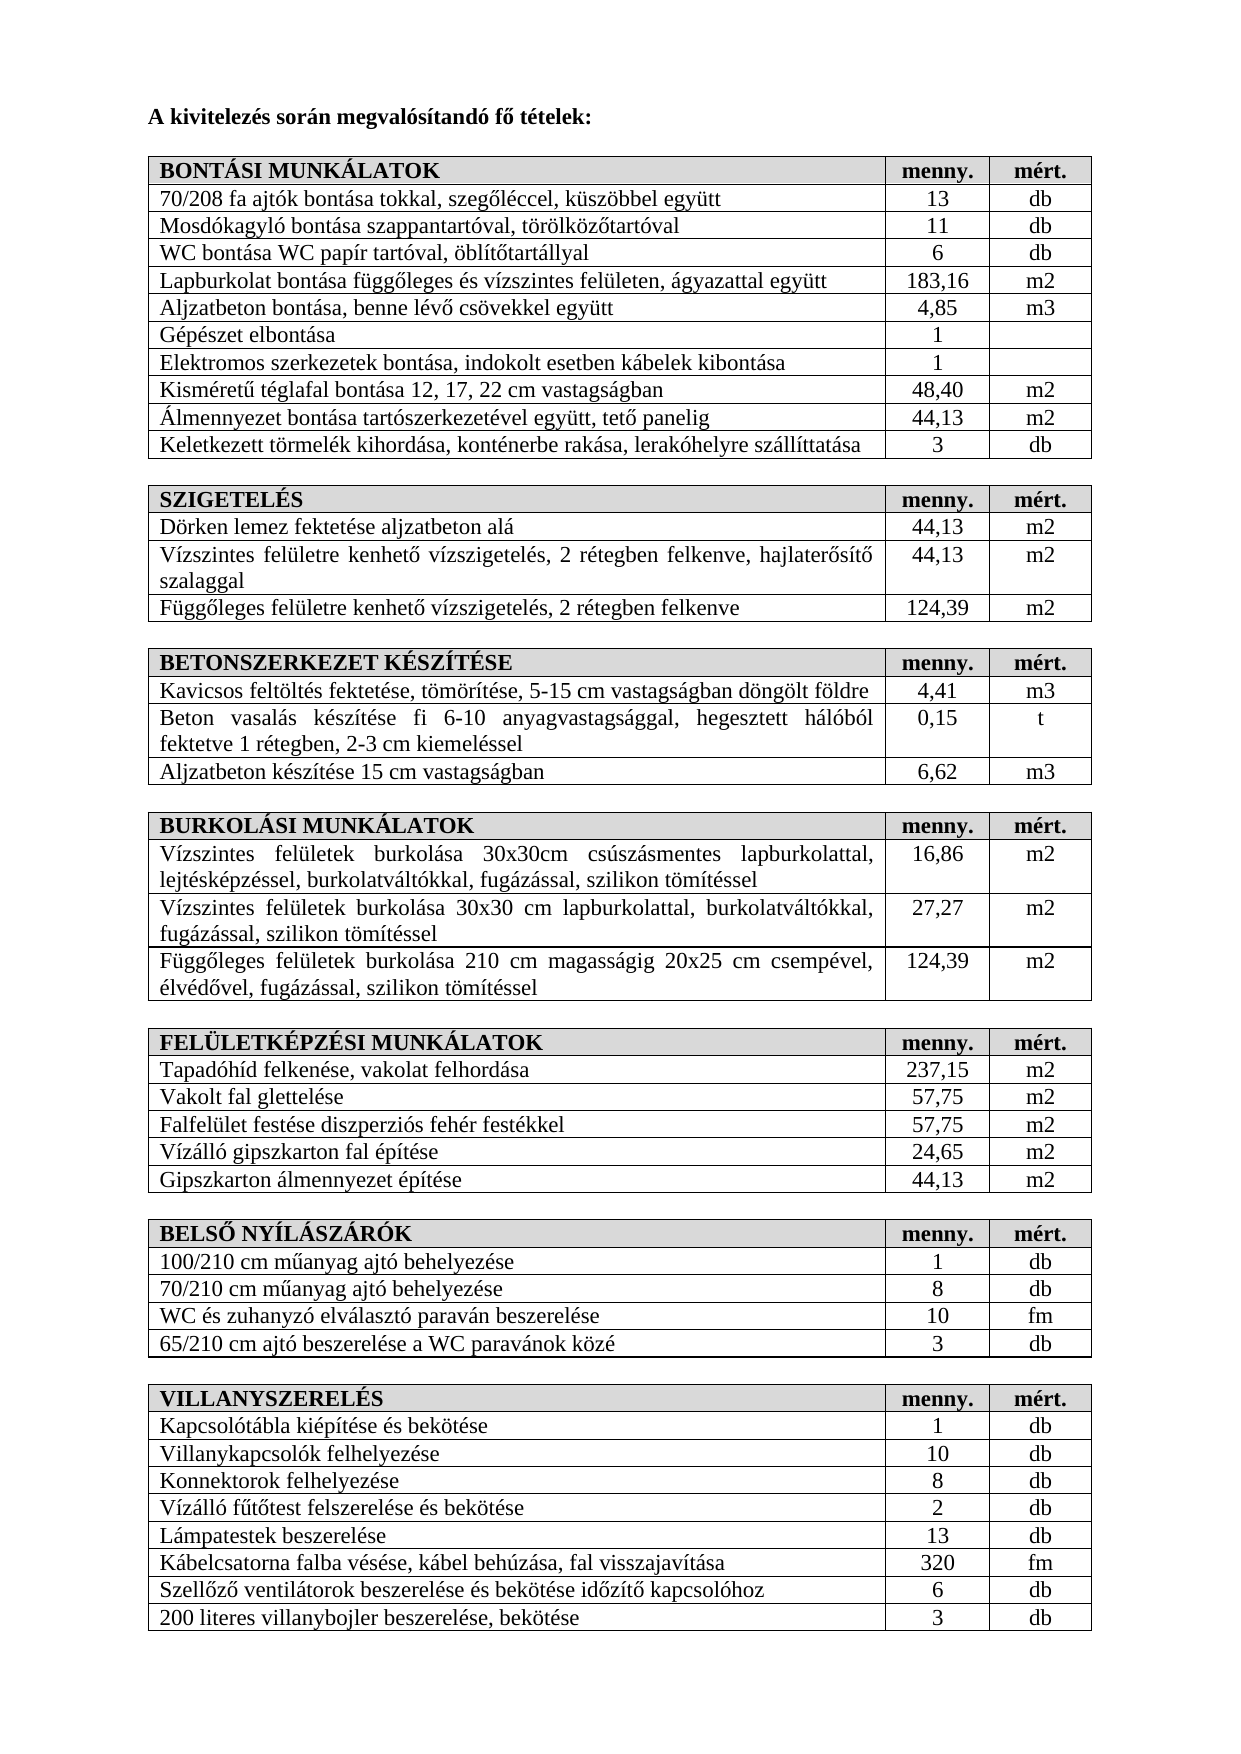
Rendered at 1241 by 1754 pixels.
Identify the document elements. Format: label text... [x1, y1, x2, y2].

table_cell Gipszkarton álmennyezet építése [149, 1166, 885, 1192]
table_cell Kábelcsatorna falba vésése, kábel behúzása, fal visszajavítása [149, 1549, 885, 1576]
table_cell Függőleges felületre kenhető vízszigetelés, 2 rétegben felkenve [149, 595, 885, 621]
table_cell 8 [886, 1467, 989, 1493]
table_cell 1 [886, 1412, 989, 1438]
table_header menny. [886, 486, 989, 512]
table_header mért. [990, 1385, 1091, 1411]
table_cell m3 [990, 758, 1091, 784]
table_cell Kapcsolótábla kiépítése és bekötése [149, 1412, 885, 1438]
table_header BETONSZERKEZET KÉSZÍTÉSE [149, 649, 885, 676]
table_cell Vízszintes felületek burkolása 30x30 cm lapburkolattal, burkolatváltókkal, fugázással, szilikon tömítéssel [149, 894, 885, 946]
table_cell 13 [886, 1522, 989, 1548]
table_cell 320 [886, 1549, 989, 1576]
table_cell db [990, 212, 1091, 238]
table_cell Aljzatbeton készítése 15 cm vastagságban [149, 758, 885, 784]
table_header VILLANYSZERELÉS [149, 1385, 885, 1411]
table_cell 27,27 [886, 894, 989, 946]
table_cell Vízálló gipszkarton fal építése [149, 1138, 885, 1164]
table_cell m2 [990, 1166, 1091, 1192]
table_header SZIGETELÉS [149, 486, 885, 512]
table_header mért. [990, 1029, 1091, 1055]
table_cell db [990, 239, 1091, 266]
table_cell 3 [886, 1604, 989, 1630]
table_header menny. [886, 649, 989, 676]
table_cell Szellőző ventilátorok beszerelése és bekötése időzítő kapcsolóhoz [149, 1577, 885, 1603]
table_cell db [990, 1494, 1091, 1521]
table_cell m2 [990, 894, 1091, 946]
table_cell m2 [990, 541, 1091, 593]
table_cell m2 [990, 513, 1091, 540]
table_cell 1 [886, 322, 989, 348]
table_cell Villanykapcsolók felhelyezése [149, 1440, 885, 1466]
table_cell 3 [886, 431, 989, 457]
table_cell Aljzatbeton bontása, benne lévő csövekkel együtt [149, 294, 885, 321]
table_cell 24,65 [886, 1138, 989, 1164]
table_cell 3 [886, 1330, 989, 1356]
table_cell 70/210 cm műanyag ajtó behelyezése [149, 1275, 885, 1302]
table_cell 44,13 [886, 1166, 989, 1192]
table_cell 4,85 [886, 294, 989, 321]
table_cell 6,62 [886, 758, 989, 784]
table_cell m2 [990, 948, 1091, 1000]
table_cell 4,41 [886, 677, 989, 703]
table_cell 200 literes villanybojler beszerelése, bekötése [149, 1604, 885, 1630]
table_cell 0,15 [886, 704, 989, 757]
table_cell db [990, 1467, 1091, 1493]
table_cell t [990, 704, 1091, 757]
table_cell 6 [886, 1577, 989, 1603]
table_cell Tapadóhíd felkenése, vakolat felhordása [149, 1056, 885, 1082]
table_cell 44,13 [886, 513, 989, 540]
table_cell Falfelület festése diszperziós fehér festékkel [149, 1111, 885, 1137]
table_cell db [990, 1275, 1091, 1302]
table_cell Vakolt fal glettelése [149, 1084, 885, 1110]
table_cell 10 [886, 1303, 989, 1329]
table_cell 65/210 cm ajtó beszerelése a WC paravánok közé [149, 1330, 885, 1356]
table_cell 100/210 cm műanyag ajtó behelyezése [149, 1248, 885, 1274]
table_cell 13 [886, 185, 989, 211]
table_cell Gépészet elbontása [149, 322, 885, 348]
table_cell db [990, 1522, 1091, 1548]
table_header FELÜLETKÉPZÉSI MUNKÁLATOK [149, 1029, 885, 1055]
table_cell fm [990, 1549, 1091, 1576]
table_cell Keletkezett törmelék kihordása, konténerbe rakása, lerakóhelyre szállíttatása [149, 431, 885, 457]
table_cell db [990, 1412, 1091, 1438]
table_cell m2 [990, 404, 1091, 430]
table_cell m2 [990, 267, 1091, 293]
table_header mért. [990, 1220, 1091, 1247]
table_cell db [990, 1577, 1091, 1603]
table_cell db [990, 1248, 1091, 1274]
table_cell Vízszintes felületre kenhető vízszigetelés, 2 rétegben felkenve, hajlaterősítő szalaggal [149, 541, 885, 593]
table_cell 11 [886, 212, 989, 238]
table_cell 237,15 [886, 1056, 989, 1082]
table_cell Mosdókagyló bontása szappantartóval, törölközőtartóval [149, 212, 885, 238]
table_cell m2 [990, 1111, 1091, 1137]
table_cell 57,75 [886, 1084, 989, 1110]
table_cell Beton vasalás készítése fi 6-10 anyagvastagsággal, hegesztett hálóból fektetve 1 rétegben, 2-3 cm kiemeléssel [149, 704, 885, 757]
table_cell Kavicsos feltöltés fektetése, tömörítése, 5-15 cm vastagságban döngölt földre [149, 677, 885, 703]
table_cell [990, 322, 1091, 348]
table_cell Függőleges felületek burkolása 210 cm magasságig 20x25 cm csempével, élvédővel, fugázással, szilikon tömítéssel [149, 948, 885, 1000]
table_cell m3 [990, 677, 1091, 703]
table_cell m3 [990, 294, 1091, 321]
table_cell Lámpatestek beszerelése [149, 1522, 885, 1548]
table_cell 2 [886, 1494, 989, 1521]
table_cell fm [990, 1303, 1091, 1329]
table_cell 124,39 [886, 948, 989, 1000]
table_cell Lapburkolat bontása függőleges és vízszintes felületen, ágyazattal együtt [149, 267, 885, 293]
table_cell m2 [990, 376, 1091, 403]
table_cell Kisméretű téglafal bontása 12, 17, 22 cm vastagságban [149, 376, 885, 403]
table_header menny. [886, 813, 989, 839]
table_cell 44,13 [886, 541, 989, 593]
table_header menny. [886, 157, 989, 183]
table_cell [990, 349, 1091, 375]
table_cell m2 [990, 840, 1091, 893]
table_cell 1 [886, 1248, 989, 1274]
table_cell 1 [886, 349, 989, 375]
table_header BELSŐ NYÍLÁSZÁRÓK [149, 1220, 885, 1247]
table_header menny. [886, 1029, 989, 1055]
table_cell db [990, 1440, 1091, 1466]
table_header BONTÁSI MUNKÁLATOK [149, 157, 885, 183]
table_cell 8 [886, 1275, 989, 1302]
table_cell 183,16 [886, 267, 989, 293]
table_cell db [990, 185, 1091, 211]
table_header mért. [990, 649, 1091, 676]
table_cell WC bontása WC papír tartóval, öblítőtartállyal [149, 239, 885, 266]
table_cell 70/208 fa ajtók bontása tokkal, szegőléccel, küszöbbel együtt [149, 185, 885, 211]
table_cell 124,39 [886, 595, 989, 621]
table_cell Álmennyezet bontása tartószerkezetével együtt, tető panelig [149, 404, 885, 430]
table_cell 16,86 [886, 840, 989, 893]
table_cell Dörken lemez fektetése aljzatbeton alá [149, 513, 885, 540]
table_cell 44,13 [886, 404, 989, 430]
table_header menny. [886, 1385, 989, 1411]
text A kivitelezés során megvalósítandó fő tételek: [148, 103, 1093, 130]
table_cell Elektromos szerkezetek bontása, indokolt esetben kábelek kibontása [149, 349, 885, 375]
table_cell m2 [990, 1138, 1091, 1164]
table_header mért. [990, 813, 1091, 839]
table_cell m2 [990, 1056, 1091, 1082]
table_cell Konnektorok felhelyezése [149, 1467, 885, 1493]
table_header mért. [990, 486, 1091, 512]
table_cell 10 [886, 1440, 989, 1466]
table_header menny. [886, 1220, 989, 1247]
table_cell 48,40 [886, 376, 989, 403]
table_cell db [990, 1330, 1091, 1356]
table_cell m2 [990, 1084, 1091, 1110]
table_header mért. [990, 157, 1091, 183]
table_cell 57,75 [886, 1111, 989, 1137]
table_header BURKOLÁSI MUNKÁLATOK [149, 813, 885, 839]
table_cell m2 [990, 595, 1091, 621]
table_cell 6 [886, 239, 989, 266]
table_cell WC és zuhanyzó elválasztó paraván beszerelése [149, 1303, 885, 1329]
table_cell db [990, 1604, 1091, 1630]
table_cell db [990, 431, 1091, 457]
table_cell Vízálló fűtőtest felszerelése és bekötése [149, 1494, 885, 1521]
table_cell Vízszintes felületek burkolása 30x30cm csúszásmentes lapburkolattal, lejtésképzéssel, burkolatváltókkal, fugázással, szilikon tömítéssel [149, 840, 885, 893]
